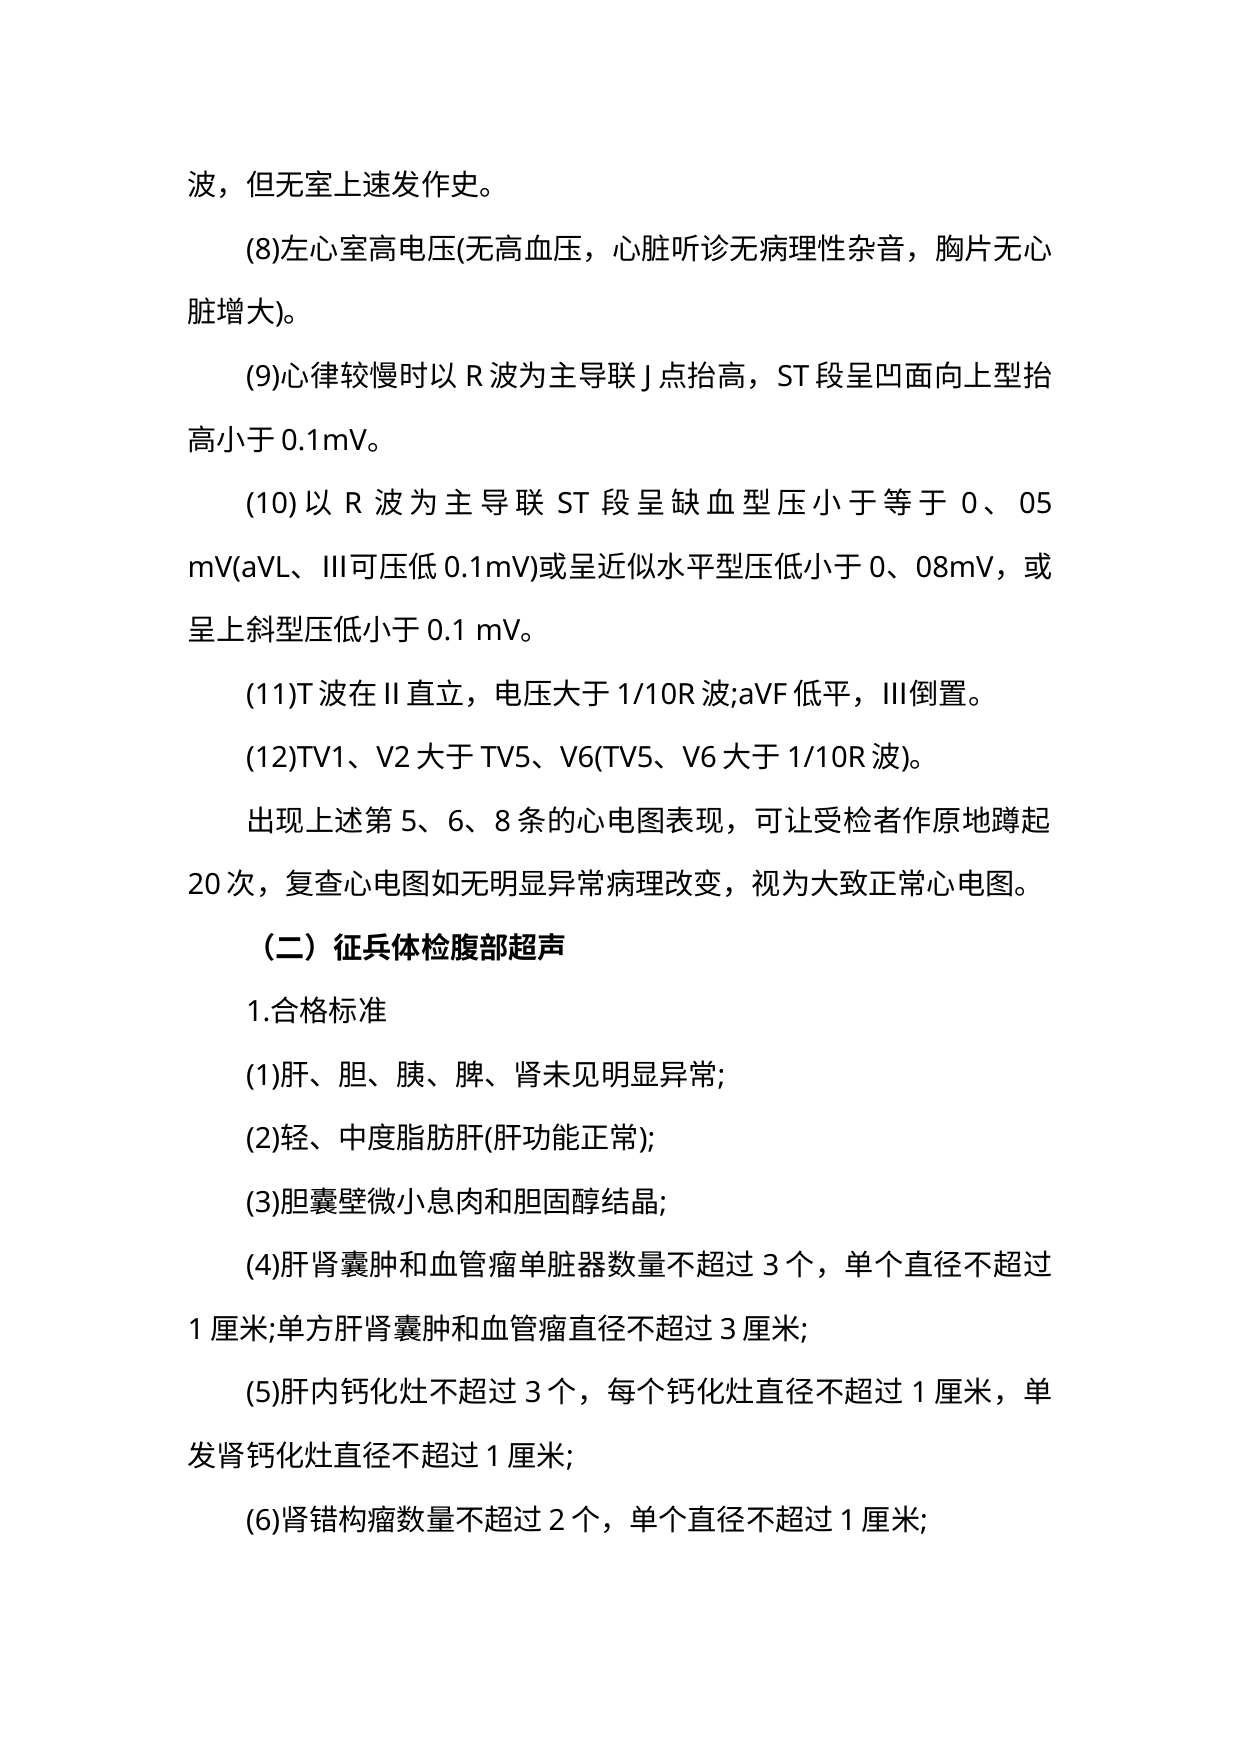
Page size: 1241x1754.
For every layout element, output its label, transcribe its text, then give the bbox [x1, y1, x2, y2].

text (2)轻、中度脂肪肝(肝功能正常); [187, 1115, 1053, 1157]
text (11)T波在Ⅱ直立，电压大于1/10R波;аVF低平，Ⅲ倒置。 [187, 670, 1053, 713]
text (9)心律较慢时以R波为主导联J点抬高，ST段呈凹面向上型抬高小于0.1mV。 [187, 352, 1053, 458]
text (4)肝肾囊肿和血管瘤单脏器数量不超过3个，单个直径不超过1厘米;单方肝肾囊肿和血管瘤直径不超过3厘米; [187, 1242, 1053, 1348]
text (10)以R波为主导联ST段呈缺血型压小于等于0、05 mV(аVL、Ⅲ可压低0.1mV)或呈近似水平型压低小于0、08mV，或呈上斜型压低小于0.1 mV。 [187, 479, 1053, 649]
text （二）征兵体检腹部超声 [187, 924, 1053, 967]
text (8)左心室高电压(无高血压，心脏听诊无病理性杂音，胸片无心脏增大)。 [187, 225, 1053, 331]
text (6)肾错构瘤数量不超过2个，单个直径不超过1厘米; [187, 1496, 1053, 1538]
text 出现上述第5、6、8条的心电图表现，可让受检者作原地蹲起20次，复查心电图如无明显异常病理改变，视为大致正常心电图。 [187, 797, 1053, 903]
text (5)肝内钙化灶不超过3个，每个钙化灶直径不超过1厘米，单发肾钙化灶直径不超过1厘米; [187, 1369, 1053, 1475]
text (12)TV1、V2大于TV5、V6(TV5、V6大于1/10R波)。 [187, 734, 1053, 776]
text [187, 162, 1053, 204]
text (1)肝、胆、胰、脾、肾未见明显异常; [187, 1051, 1053, 1094]
text (3)胆囊壁微小息肉和胆固醇结晶; [187, 1178, 1053, 1221]
text 1.合格标准 [187, 988, 1053, 1030]
